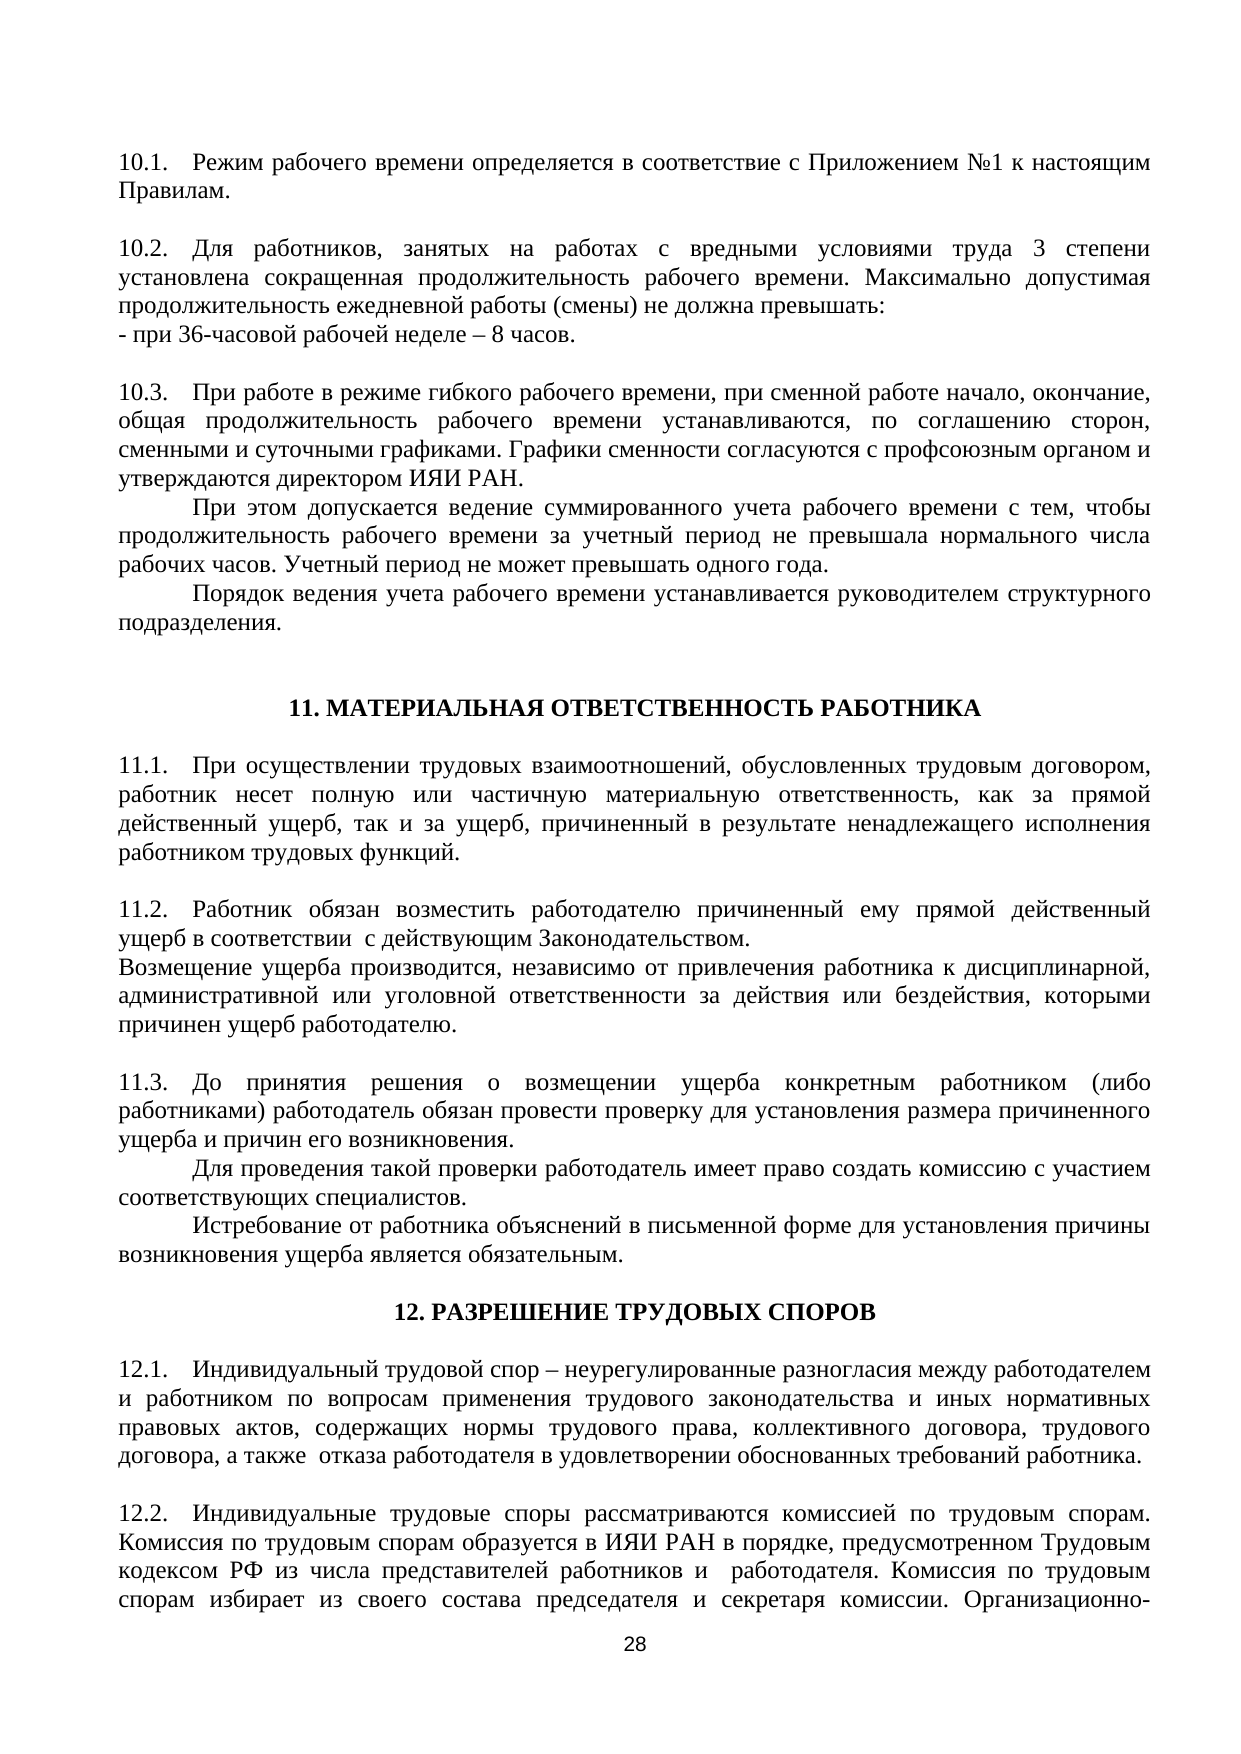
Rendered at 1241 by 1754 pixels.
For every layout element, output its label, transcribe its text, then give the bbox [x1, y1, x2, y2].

text 11. МАТЕРИАЛЬНАЯ ОТВЕТСТВЕННОСТЬ РАБОТНИКА [118, 693, 1152, 722]
text Для проведения такой проверки работодатель имеет право создать комиссию с участием соответствующих специалистов. [118, 1153, 1152, 1211]
text 12. РАЗРЕШЕНИЕ ТРУДОВЫХ СПОРОВ [118, 1297, 1152, 1326]
text 10.2. Для работников, занятых на работах с вредными условиями труда 3 степени установлена сокращенная продолжительность рабочего времени. Максимально допустимая продолжительность ежедневной работы (смены) не должна превышать: [118, 233, 1152, 319]
text Истребование от работника объяснений в письменной форме для установления причины возникновения ущерба является обязательным. [118, 1211, 1152, 1268]
text 10.3. При работе в режиме гибкого рабочего времени, при сменной работе начало, окончание, общая продолжительность рабочего времени устанавливаются, по соглашению сторон, сменными и суточными графиками. Графики сменности согласуются с профсоюзным органом и утверждаются директором ИЯИ РАН. [118, 377, 1152, 492]
text - при 36-часовой рабочей неделе – 8 часов. [118, 319, 1152, 348]
text Возмещение ущерба производится, независимо от привлечения работника к дисциплинарной, административной или уголовной ответственности за действия или бездействия, которыми причинен ущерб работодателю. [118, 952, 1152, 1038]
text 11.3. До принятия решения о возмещении ущерба конкретным работником (либо работниками) работодатель обязан провести проверку для установления размера причиненного ущерба и причин его возникновения. [118, 1067, 1152, 1153]
text 10.1. Режим рабочего времени определяется в соответствие с Приложением №1 к настоящим Правилам. [118, 147, 1152, 204]
text При этом допускается ведение суммированного учета рабочего времени с тем, чтобы продолжительность рабочего времени за учетный период не превышала нормального числа рабочих часов. Учетный период не может превышать одного года. [118, 492, 1152, 578]
text 12.1. Индивидуальный трудовой спор – неурегулированные разногласия между работодателем и работником по вопросам применения трудового законодательства и иных нормативных правовых актов, содержащих нормы трудового права, коллективного договора, трудового договора, а также отказа работодателя в удовлетворении обоснованных требований работника. [118, 1354, 1152, 1469]
text Порядок ведения учета рабочего времени устанавливается руководителем структурного подразделения. [118, 578, 1152, 636]
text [118, 1498, 1152, 1613]
text 11.1. При осуществлении трудовых взаимоотношений, обусловленных трудовым договором, работник несет полную или частичную материальную ответственность, как за прямой действенный ущерб, так и за ущерб, причиненный в результате ненадлежащего исполнения работником трудовых функций. [118, 751, 1152, 866]
text 11.2. Работник обязан возместить работодателю причиненный ему прямой действенный ущерб в соответствии с действующим Законодательством. [118, 894, 1152, 952]
